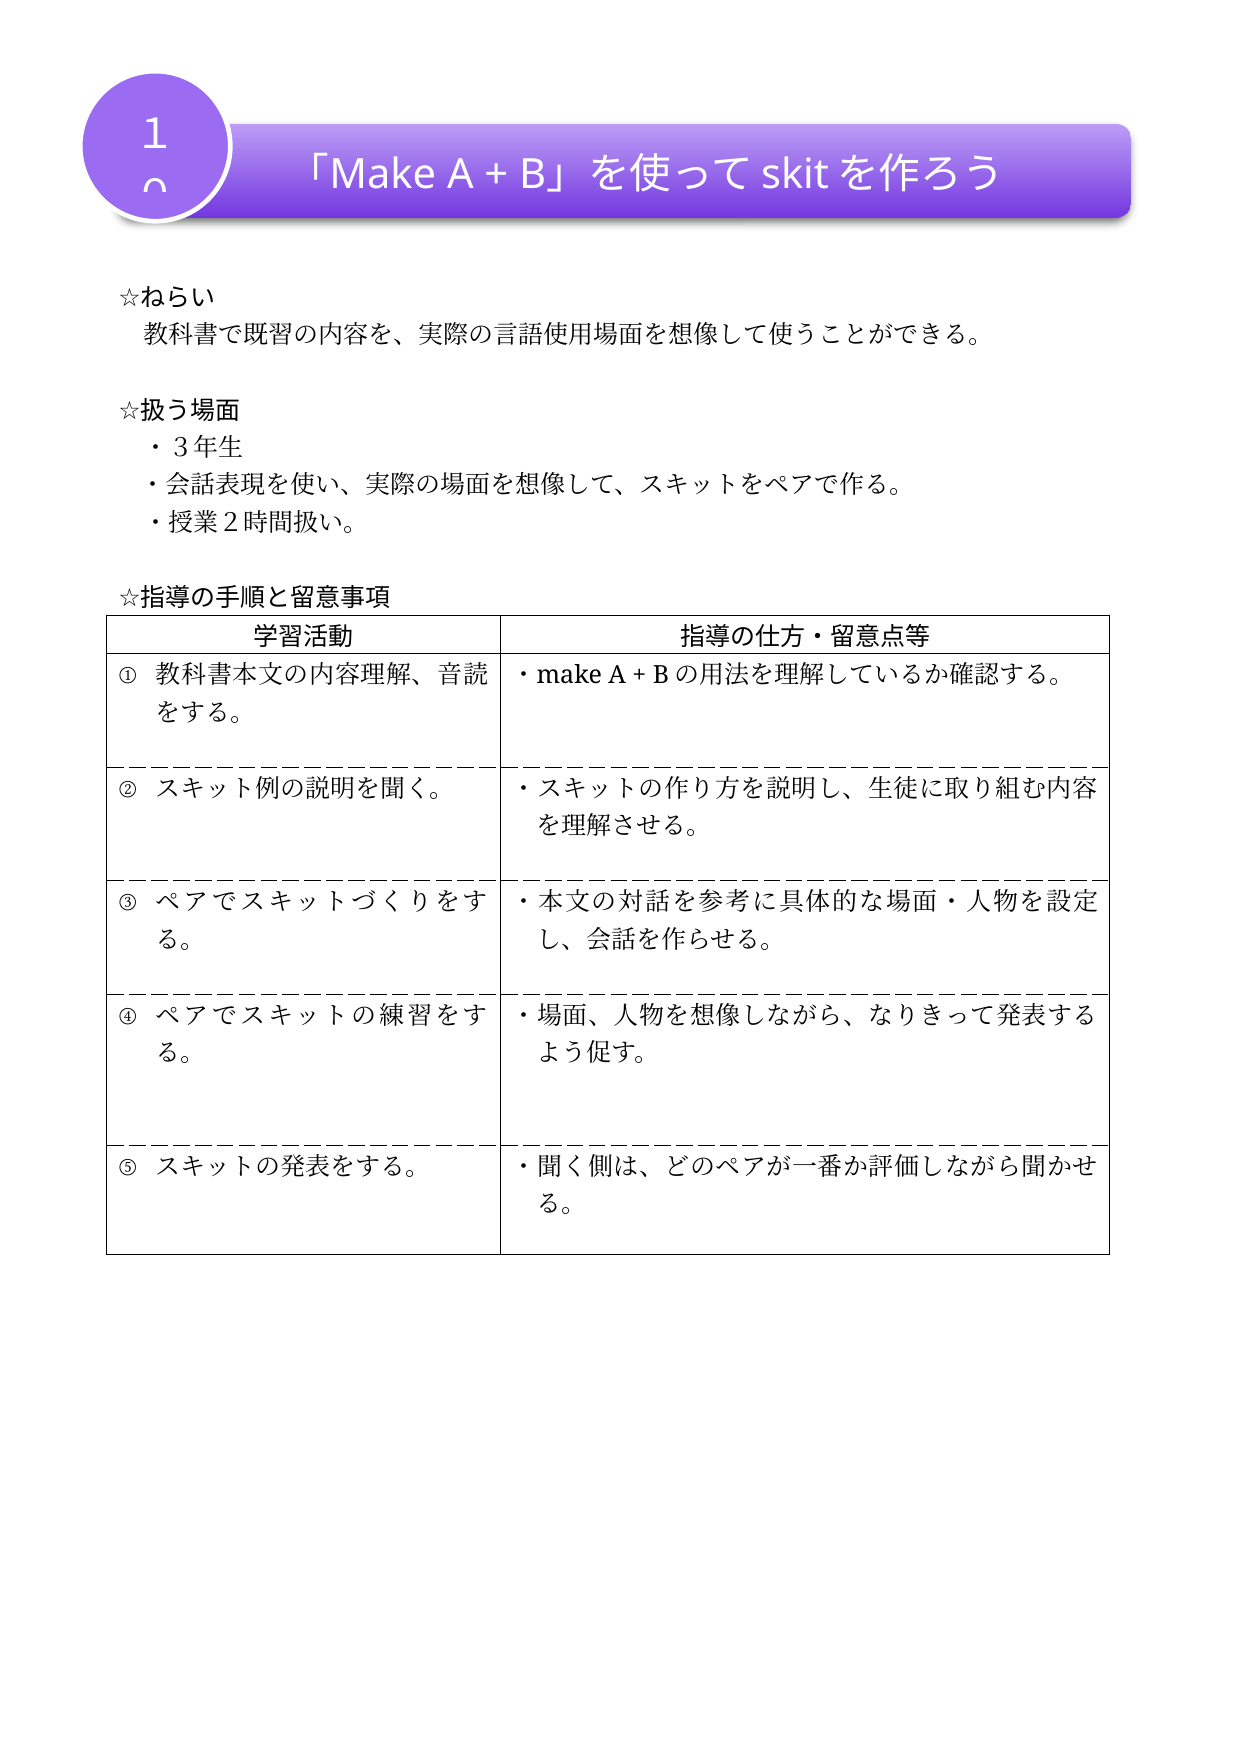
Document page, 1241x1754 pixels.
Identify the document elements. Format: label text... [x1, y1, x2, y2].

text 教科書で既習の内容を、実際の言語使用場面を想像して使うことができる。 [118, 314, 1122, 352]
text ・授業２時間扱い。 [118, 502, 1122, 539]
table_cell 教科書本文の内容理解、音読をする。 [107, 654, 500, 767]
table_cell ・聞く側は、どのペアが一番か評価しながら聞かせる。 [501, 1145, 1109, 1254]
text ・３年生 [118, 427, 1122, 464]
table_cell スキット例の説明を聞く。 [107, 767, 500, 880]
table_cell ・スキットの作り方を説明し、生徒に取り組む内容を理解させる。 [501, 767, 1109, 880]
table_cell ・make A + Bの用法を理解しているか確認する。 [501, 654, 1109, 767]
table_header 指導の仕方・留意点等 [501, 616, 1109, 653]
table_cell ペアでスキットの練習をする。 [107, 994, 500, 1145]
table_cell ・本文の対話を参考に具体的な場面・人物を設定し、会話を作らせる。 [501, 880, 1109, 994]
text ・会話表現を使い、実際の場面を想像して、スキットをペアで作る。 [140, 464, 1122, 502]
text ☆扱う場面 [118, 389, 1122, 427]
table_cell ペアでスキットづくりをする。 [107, 880, 500, 994]
table_header 学習活動 [107, 616, 500, 653]
table_cell ・場面、人物を想像しながら、なりきって発表するよう促す。 [501, 994, 1109, 1145]
table_cell スキットの発表をする。 [107, 1145, 500, 1254]
text ☆指導の手順と留意事項 [118, 577, 1122, 614]
text ☆ねらい [118, 277, 1122, 314]
